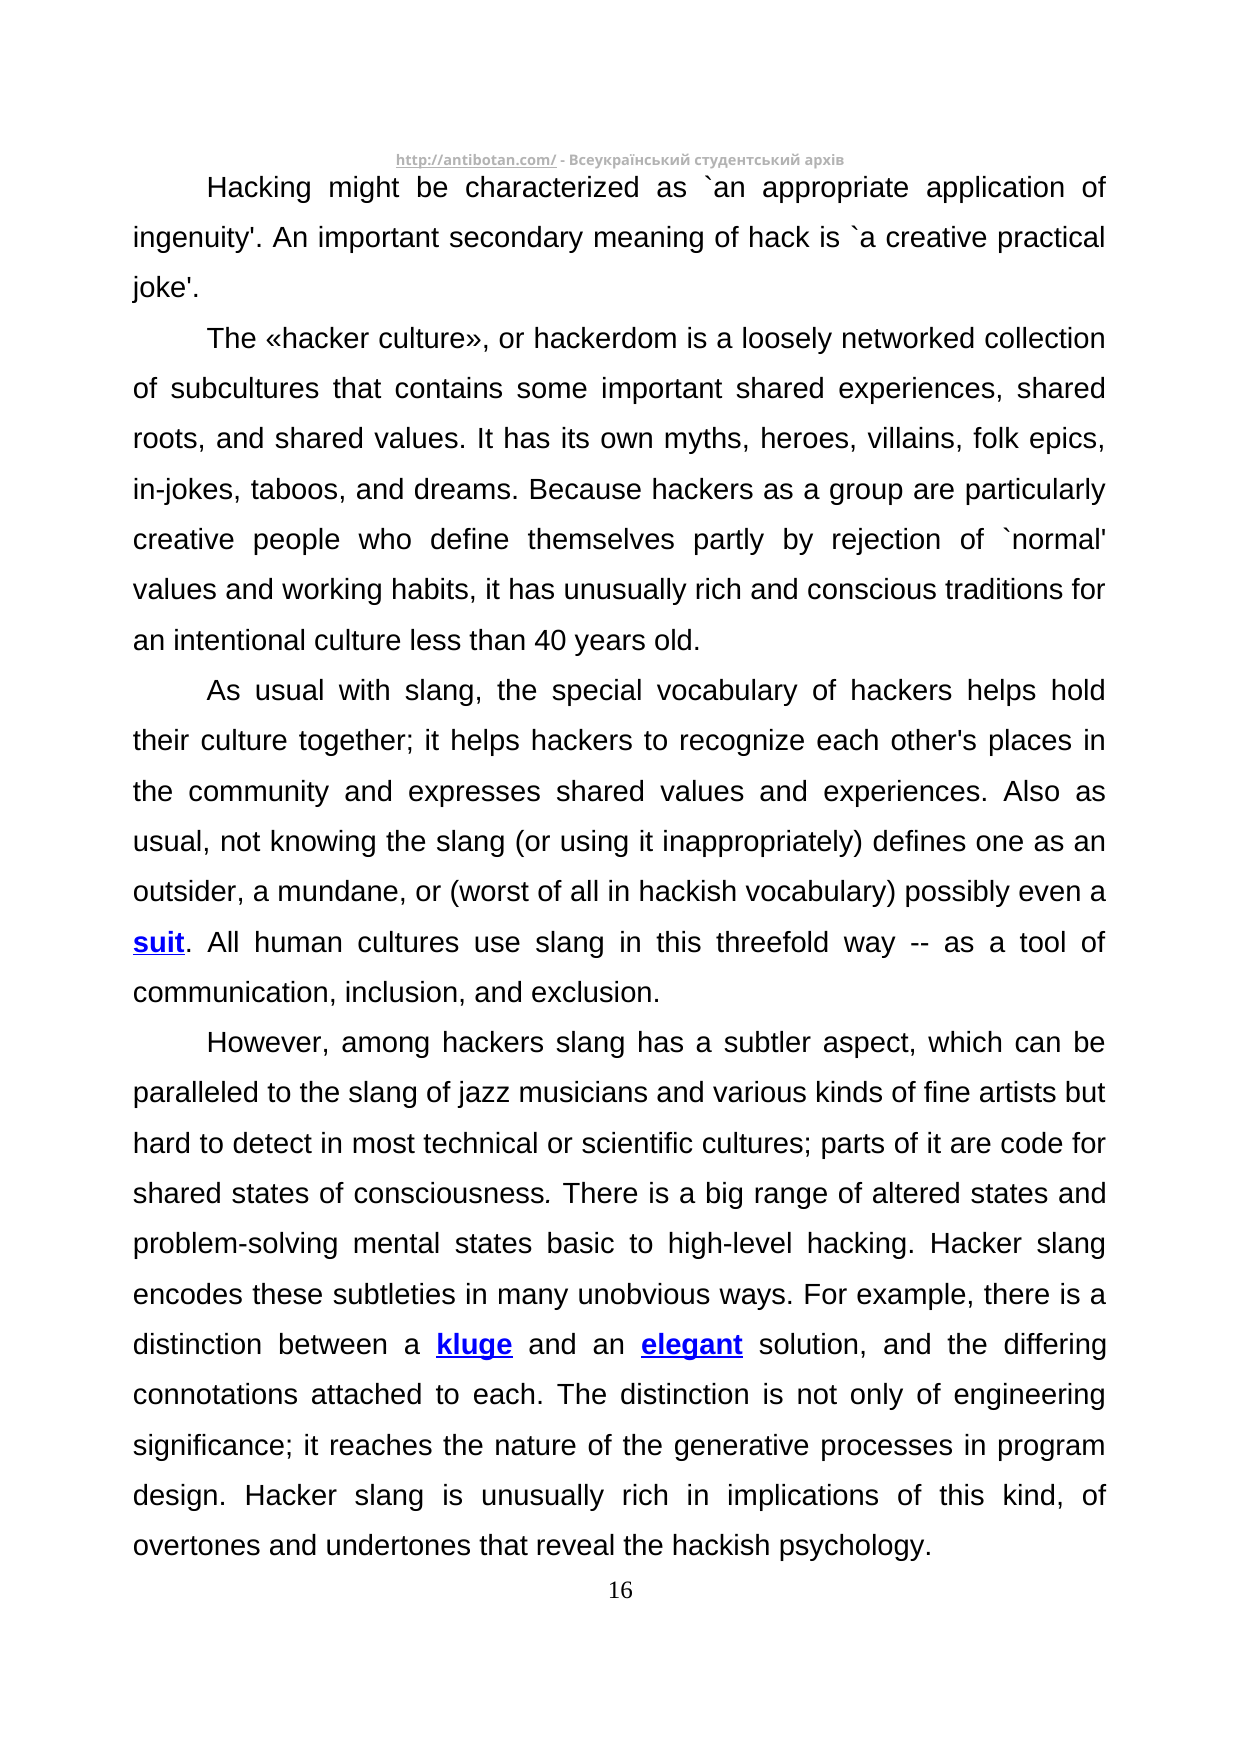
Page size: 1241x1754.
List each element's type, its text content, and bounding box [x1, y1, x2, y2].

text As usual with slang, the special vocabulary of hackers helps hold their culture together; it helps hackers to recognize each other's places in the community and expresses shared values and experiences. Also as usual, not knowing the slang (or using it inappropriately) defines one as an outsider, a mundane, or (worst of all in hackish vocabulary) possibly even a suit. All human cultures use slang in this threefold way -- as a tool of communication, inclusion, and exclusion. [133, 673, 1108, 1008]
text However, among hackers slang has a subtler aspect, which can be paralleled to the slang of jazz musicians and various kinds of fine artists but hard to detect in most technical or scientific cultures; parts of it are code for shared states of consciousness. There is a big range of altered states and problem-solving mental states basic to high-level hacking. Hacker slang encodes these subtleties in many unobvious ways. For example, there is a distinction between a kluge and an elegant solution, and the differing connotations attached to each. The distinction is not only of engineering significance; it reaches the nature of the generative processes in program design. Hacker slang is unusually rich in implications of this kind, of overtones and undertones that reveal the hackish psychology. [133, 1025, 1108, 1562]
text Hacking might be characterized as `an appropriate application of ingenuity'. An important secondary meaning of hack is `a creative practical joke'. [133, 170, 1108, 304]
text The «hacker culture», or hackerdom is a loosely networked collection of subcultures that contains some important shared experiences, shared roots, and shared values. It has its own myths, heroes, villains, folk epics, in-jokes, taboos, and dreams. Because hackers as a group are particularly creative people who define themselves partly by rejection of `normal' values and working habits, it has unusually rich and conscious traditions for an intentional culture less than 40 years old. [133, 321, 1108, 656]
